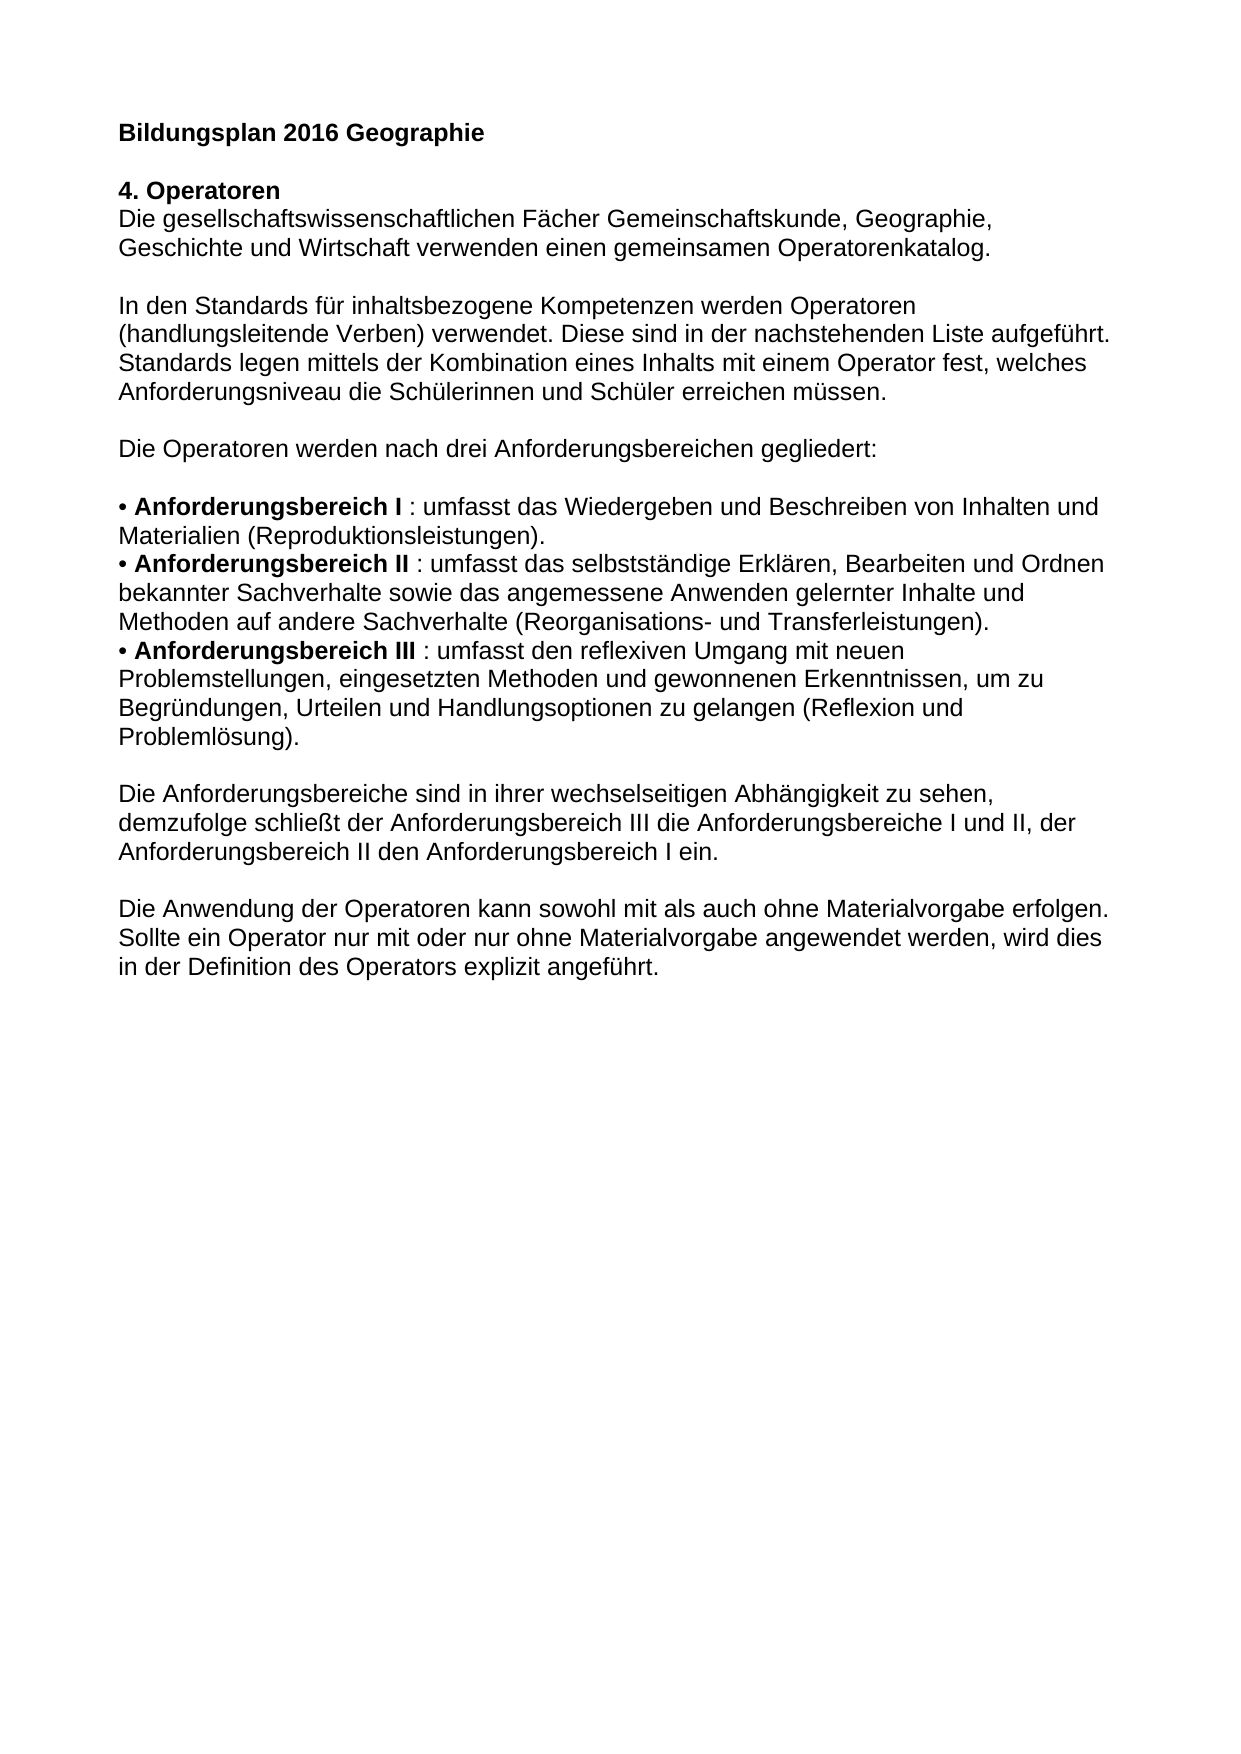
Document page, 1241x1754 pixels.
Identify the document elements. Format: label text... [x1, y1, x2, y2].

text • Anforderungsbereich III : umfasst den reflexiven Umgang mit neuen Problemstellungen, eingesetzten Methoden und gewonnenen Erkenntnissen, um zu Begründungen, Urteilen und Handlungsoptionen zu gelangen (Reflexion und Problemlösung). [118, 636, 1122, 751]
text Die Anwendung der Operatoren kann sowohl mit als auch ohne Materialvorgabe erfolgen. Sollte ein Operator nur mit oder nur ohne Materialvorgabe angewendet werden, wird dies in der Definition des Operators explizit angeführt. [118, 894, 1122, 981]
text Standards legen mittels der Kombination eines Inhalts mit einem Operator fest, welches Anforderungsniveau die Schülerinnen und Schüler erreichen müssen. [118, 348, 1122, 406]
text Die Anforderungsbereiche sind in ihrer wechselseitigen Abhängigkeit zu sehen, demzufolge schließt der Anforderungsbereich III die Anforderungsbereiche I und II, der Anforderungsbereich II den Anforderungsbereich I ein. [118, 779, 1122, 866]
text Die Operatoren werden nach drei Anforderungsbereichen gegliedert: [118, 434, 1122, 463]
text 4. Operatoren [118, 176, 1122, 204]
text Bildungsplan 2016 Geographie [118, 118, 1122, 147]
text • Anforderungsbereich I : umfasst das Wiedergeben und Beschreiben von Inhalten und Materialien (Reproduktionsleistungen). [118, 492, 1122, 549]
text Die gesellschaftswissenschaftlichen Fächer Gemeinschaftskunde, Geographie, Geschichte und Wirtschaft verwenden einen gemeinsamen Operatorenkatalog. [118, 204, 1122, 262]
text • Anforderungsbereich II : umfasst das selbstständige Erklären, Bearbeiten und Ordnen bekannter Sachverhalte sowie das angemessene Anwenden gelernter Inhalte und Methoden auf andere Sachverhalte (Reorganisations- und Transferleistungen). [118, 549, 1122, 636]
text In den Standards für inhaltsbezogene Kompetenzen werden Operatoren (handlungsleitende Verben) verwendet. Diese sind in der nachstehenden Liste aufgeführt. [118, 291, 1122, 348]
